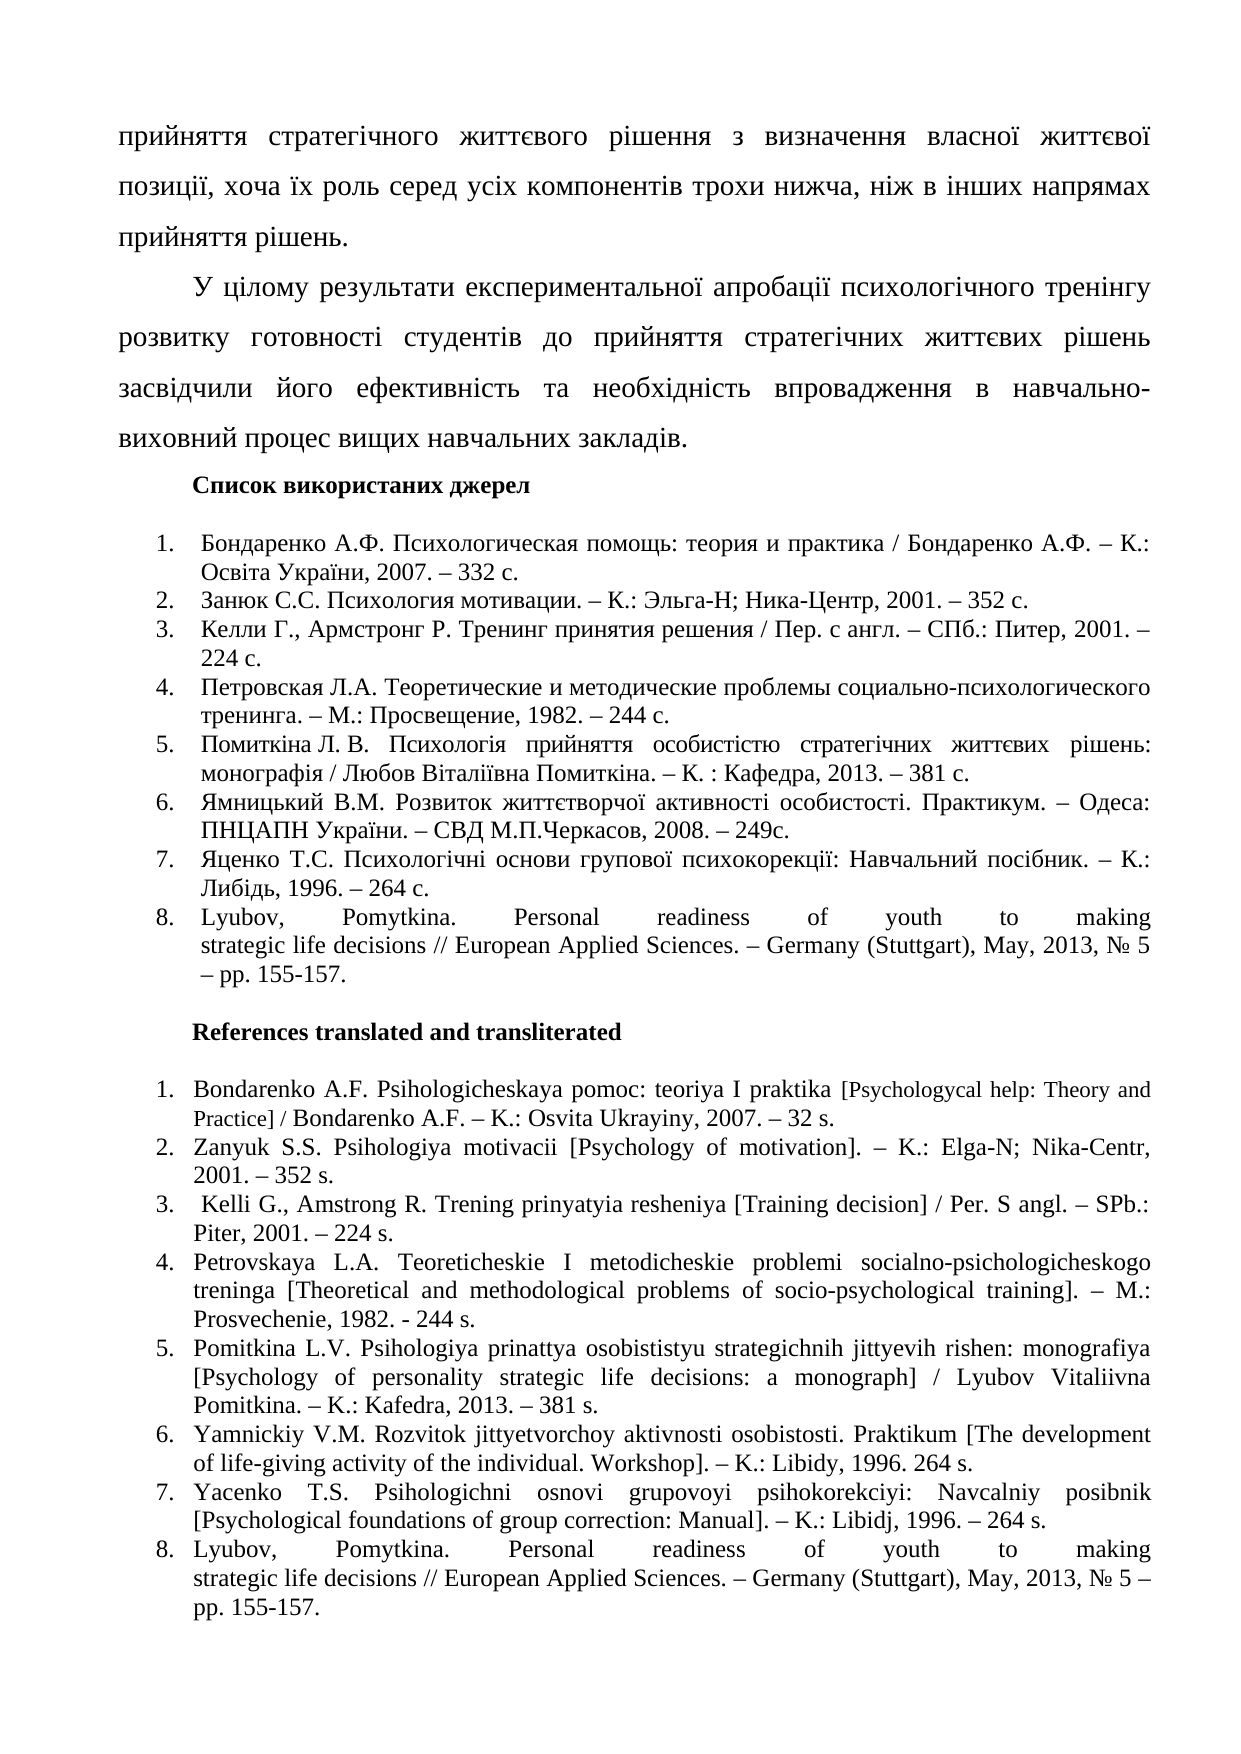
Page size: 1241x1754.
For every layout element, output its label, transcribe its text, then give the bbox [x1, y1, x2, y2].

text У цілому результати експериментальної апробації психологічного тренінгу розвитку готовності студентів до прийняття стратегічних життєвих рішень засвідчили його ефективність та необхідність впровадження в навчально-виховний процес вищих навчальних закладів. [118, 269, 1152, 453]
list Zanyuk S.S. Psihologiya motivacii [Psychology of motivation]. – K.: Elga-N; Nika-Centr, 2001. – 352 s. [156, 1132, 1152, 1189]
list Kelli G., Amstrong R. Trening prinyatyia resheniya [Training decision] / Per. S angl. – SPb.: Piter, 2001. – 224 s. [156, 1189, 1152, 1247]
list Pomitkina L.V. Psihologiya prinattya osobististyu strategichnih jittyevih rishen: monografiya [Psychology of personality strategic life decisions: a monograph] / Lyubov Vitaliivna Pomitkina. – K.: Kafedra, 2013. – 381 s. [156, 1333, 1152, 1419]
list Lyubov, Pomytkina. Personal readiness of youth to making strategic life decisions // European Applied Sciences. – Germany (Stuttgart), May, 2013, № 5 – pp. 155-157. [156, 1534, 1152, 1620]
list Lyubov, Pomytkina. Personal readiness of youth to making strategic life decisions // European Applied Sciences. – Germany (Stuttgart), May, 2013, № 5 – pp. 155-157. [156, 902, 1152, 988]
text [118, 118, 1152, 252]
list Помиткіна Л. В. Психологія прийняття особистістю стратегічних життєвих рішень: монографія / Любов Віталіївна Помиткіна. – К. : Кафедра, 2013. – 381 с. [156, 729, 1152, 787]
list Петровская Л.А. Теоретические и методические проблемы социально-психологического тренинга. – М.: Просвещение, 1982. – 244 с. [156, 672, 1152, 729]
list Бондаренко А.Ф. Психологическая помощь: теория и практика / Бондаренко А.Ф. – К.: Освіта України, 2007. – 332 с. [156, 528, 1152, 585]
list Ямницький В.М. Розвиток життєтворчої активності особистості. Практикум. – Одеса: ПНЦАПН України. – СВД М.П.Черкасов, 2008. – 249с. [156, 787, 1152, 844]
text References translated and transliterated [118, 1017, 1152, 1045]
list Яценко Т.С. Психологічні основи групової психокорекції: Навчальний посібник. – К.: Либідь, 1996. – 264 с. [156, 844, 1152, 902]
list Bondarenko A.F. Psihologicheskaya pomoc: teoriya I praktika [Psychologycal help: Theory and Practice] / Bondarenko A.F. – K.: Osvita Ukrayiny, 2007. – 32 s. [156, 1074, 1152, 1132]
text Список використаних джерел [118, 470, 1152, 499]
list Yamnickiy V.M. Rozvitok jittyetvorchoy aktivnosti osobistosti. Praktikum [The development of life-giving activity of the individual. Workshop]. – K.: Libidy, 1996. 264 s. [156, 1419, 1152, 1477]
list Занюк С.С. Психология мотивации. – К.: Эльга-Н; Ника-Центр, 2001. – 352 с. [156, 585, 1152, 614]
list Petrovskaya L.A. Teoreticheskie I metodicheskie problemi socialno-psichologicheskogo treninga [Theoretical and methodological problems of socio-psychological training]. – M.: Prosvechenie, 1982. - 244 s. [156, 1247, 1152, 1333]
list Yacenko T.S. Psihologichni osnovi grupovoyi psihokorekciyi: Navcalniy posibnik [Psychological foundations of group correction: Manual]. – K.: Libidj, 1996. – 264 s. [156, 1477, 1152, 1534]
list Келли Г., Армстронг Р. Тренинг принятия решения / Пер. с англ. – СПб.: Питер, 2001. – 224 с. [156, 614, 1152, 672]
